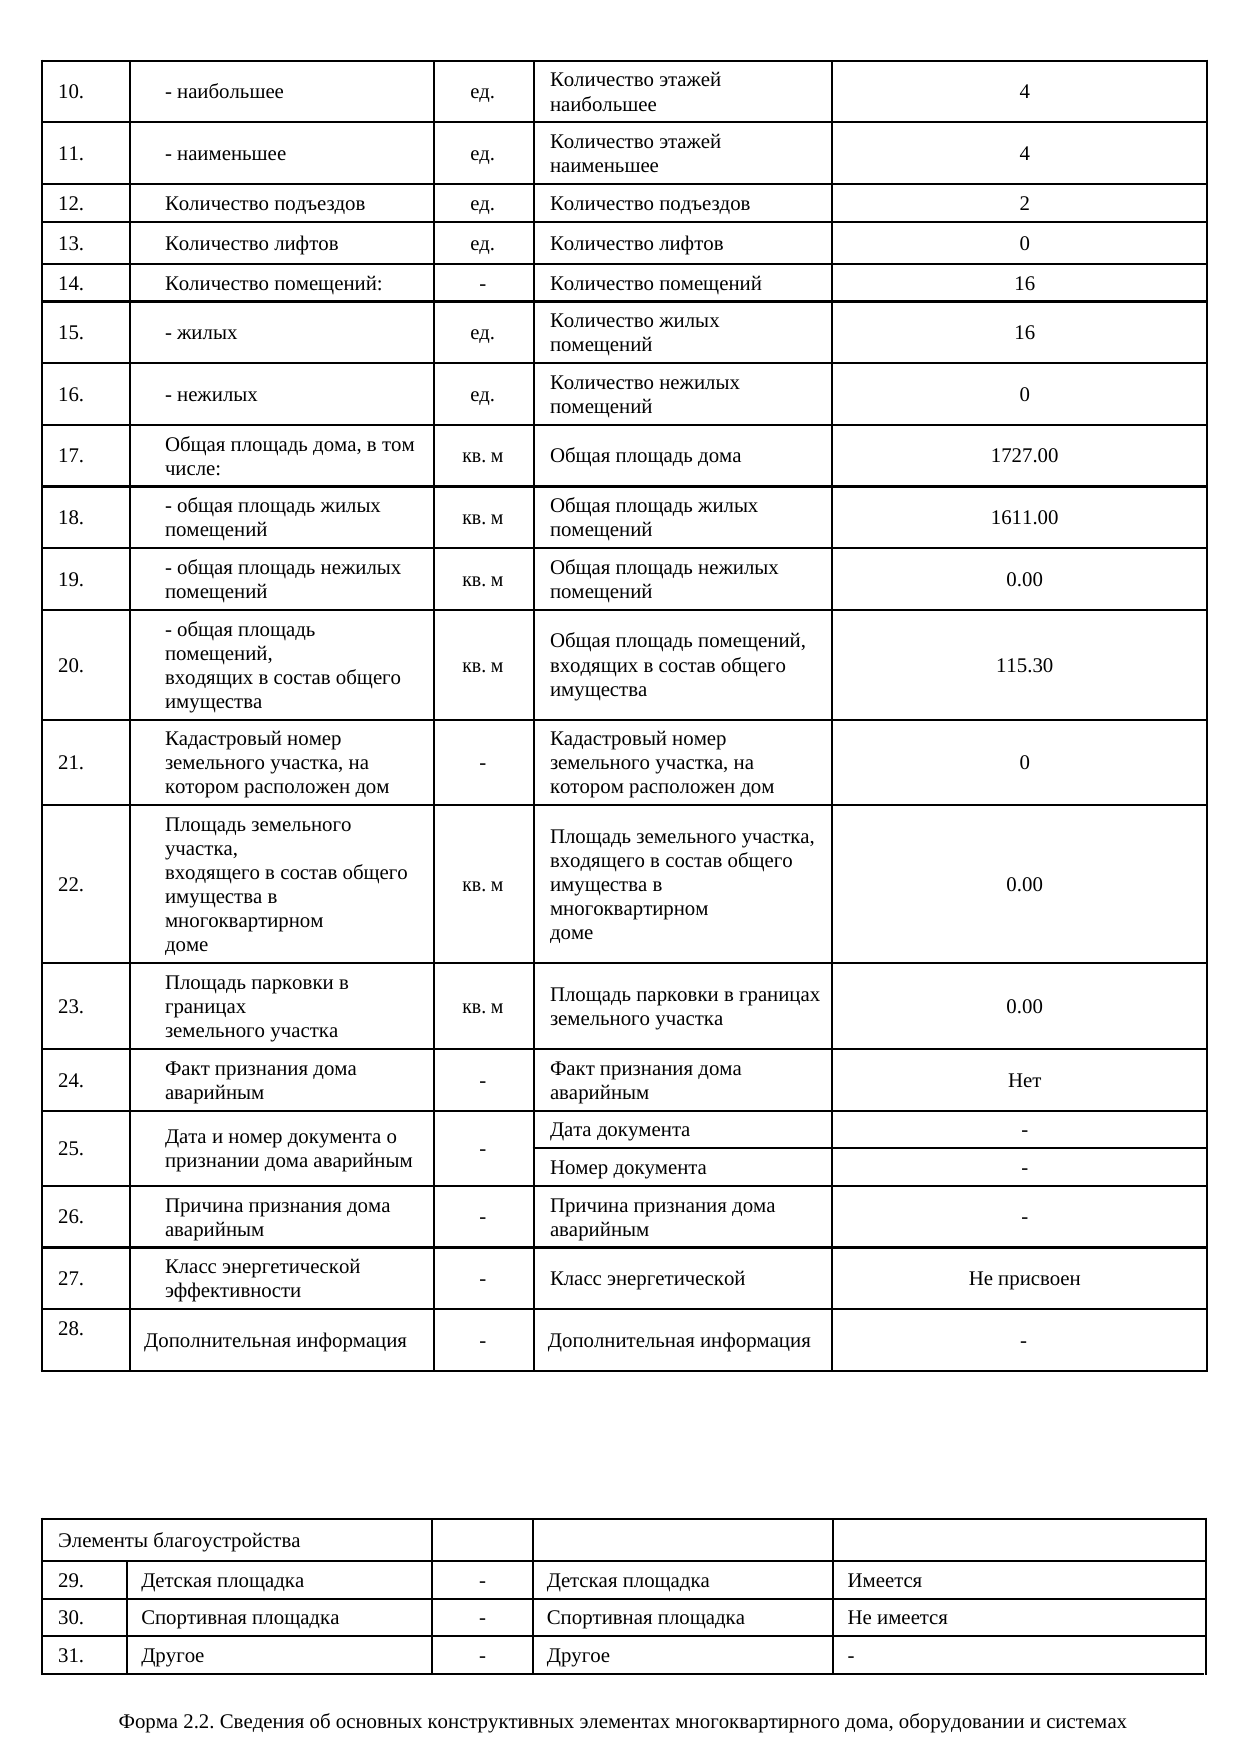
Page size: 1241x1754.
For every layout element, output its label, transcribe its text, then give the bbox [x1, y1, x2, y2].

table_cell Количество этажей наименьшее [535, 123, 831, 183]
table_cell кв. м [435, 964, 533, 1048]
table_cell 16 [833, 303, 1206, 362]
table_cell 14. [43, 265, 129, 300]
table_cell - [433, 1600, 532, 1635]
table_header [534, 1520, 832, 1560]
table_cell 29. [43, 1562, 126, 1597]
table_cell Количество подъездов [535, 185, 831, 221]
table_cell Факт признания дома аварийным [131, 1050, 433, 1109]
table_cell ед. [435, 303, 533, 362]
table_cell Детская площадка [128, 1562, 431, 1597]
table_cell 16. [43, 364, 129, 424]
table_cell 16 [833, 265, 1206, 300]
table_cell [42, 1675, 1204, 1739]
table_cell - общая площадь помещений, входящих в состав общего имущества [131, 611, 433, 718]
table_cell - [435, 1112, 533, 1185]
table_cell кв. м [435, 611, 533, 718]
table_cell Кадастровый номер земельного участка, на котором расположен дом [535, 721, 831, 804]
table_cell - [435, 1050, 533, 1109]
table_cell ед. [435, 185, 533, 221]
table_cell ед. [435, 223, 533, 263]
table_cell 15. [43, 303, 129, 362]
table_cell Общая площадь помещений, входящих в состав общего имущества [535, 611, 831, 718]
table_cell ед. [435, 123, 533, 183]
table_cell Причина признания дома аварийным [131, 1187, 433, 1246]
table_cell - наибольшее [131, 62, 433, 121]
table_header [834, 1520, 1205, 1560]
table_cell 18. [43, 488, 129, 547]
table_cell - [435, 721, 533, 804]
table_cell 28. [43, 1310, 129, 1370]
table_cell кв. м [435, 426, 533, 485]
table_cell Количество этажей наибольшее [535, 62, 831, 121]
table_cell Причина признания дома аварийным [535, 1187, 831, 1246]
table_cell кв. м [435, 549, 533, 609]
table_header Элементы благоустройства [43, 1520, 431, 1560]
table_cell - нежилых [131, 364, 433, 424]
table_cell Другое [128, 1637, 431, 1673]
table_cell 21. [43, 721, 129, 804]
table_cell Факт признания дома аварийным [535, 1050, 831, 1109]
table_cell Количество подъездов [131, 185, 433, 221]
table_cell - [435, 265, 533, 300]
table_cell Спортивная площадка [128, 1600, 431, 1635]
table_cell 17. [43, 426, 129, 485]
table_cell Количество лифтов [535, 223, 831, 263]
table_cell Общая площадь дома, в том числе: [131, 426, 433, 485]
table_cell Дата и номер документа о признании дома аварийным [131, 1112, 433, 1185]
table_cell Количество помещений: [131, 265, 433, 300]
table_cell - [834, 1637, 1205, 1673]
table_cell Общая площадь жилых помещений [535, 488, 831, 547]
table_cell - общая площадь жилых помещений [131, 488, 433, 547]
table_cell ед. [435, 364, 533, 424]
table_cell Площадь парковки в границах земельного участка [131, 964, 433, 1048]
table_cell 2 [833, 185, 1206, 221]
table_cell ед. [435, 62, 533, 121]
table_cell Дополнительная информация [535, 1310, 831, 1370]
table_cell Нет [833, 1050, 1206, 1109]
table_cell - [435, 1310, 533, 1370]
table_cell Класс энергетической [535, 1249, 831, 1308]
table_header [433, 1520, 532, 1560]
table_cell - [833, 1112, 1206, 1147]
table_cell 0 [833, 721, 1206, 804]
table_cell 0 [833, 223, 1206, 263]
table_cell Не присвоен [833, 1249, 1206, 1308]
table_cell 11. [43, 123, 129, 183]
table_cell - [833, 1149, 1206, 1185]
table_cell 13. [43, 223, 129, 263]
table_cell Количество помещений [535, 265, 831, 300]
table_cell 30. [43, 1600, 126, 1635]
table_cell 4 [833, 123, 1206, 183]
table_cell - [435, 1249, 533, 1308]
table_cell Площадь земельного участка, входящего в состав общего имущества в многоквартирном доме [535, 806, 831, 962]
table_cell Количество жилых помещений [535, 303, 831, 362]
table_cell 23. [43, 964, 129, 1048]
table_cell - [833, 1187, 1206, 1246]
table_cell 24. [43, 1050, 129, 1109]
table_cell Номер документа [535, 1149, 831, 1185]
table_cell Площадь парковки в границах земельного участка [535, 964, 831, 1048]
table_cell - [833, 1310, 1206, 1370]
table_cell 12. [43, 185, 129, 221]
table_cell 10. [43, 62, 129, 121]
table_cell 0.00 [833, 549, 1206, 609]
table_cell 27. [43, 1249, 129, 1308]
table_cell Класс энергетической эффективности [131, 1249, 433, 1308]
table_cell 0.00 [833, 964, 1206, 1048]
table_cell - [433, 1637, 532, 1673]
table_cell Не имеется [834, 1600, 1205, 1635]
table_cell Кадастровый номер земельного участка, на котором расположен дом [131, 721, 433, 804]
table_cell - общая площадь нежилых помещений [131, 549, 433, 609]
table_cell - [435, 1187, 533, 1246]
table_cell 31. [43, 1637, 126, 1673]
table_cell Общая площадь дома [535, 426, 831, 485]
table_cell Имеется [834, 1562, 1205, 1597]
table_cell Дополнительная информация [131, 1310, 433, 1370]
table_cell Другое [534, 1637, 832, 1673]
table_cell 1727.00 [833, 426, 1206, 485]
table_cell 26. [43, 1187, 129, 1246]
table_cell 0 [833, 364, 1206, 424]
table_cell Количество нежилых помещений [535, 364, 831, 424]
table_cell Площадь земельного участка, входящего в состав общего имущества в многоквартирном доме [131, 806, 433, 962]
table_cell Спортивная площадка [534, 1600, 832, 1635]
table_cell Количество лифтов [131, 223, 433, 263]
table_cell кв. м [435, 488, 533, 547]
table_cell 19. [43, 549, 129, 609]
table_cell Детская площадка [534, 1562, 832, 1597]
table_cell - наименьшее [131, 123, 433, 183]
table_cell Дата документа [535, 1112, 831, 1147]
table_cell Общая площадь нежилых помещений [535, 549, 831, 609]
table_cell 0.00 [833, 806, 1206, 962]
table_cell 115.30 [833, 611, 1206, 718]
table_cell 22. [43, 806, 129, 962]
table_cell 25. [43, 1112, 129, 1185]
table_cell - жилых [131, 303, 433, 362]
table_cell кв. м [435, 806, 533, 962]
table_cell 4 [833, 62, 1206, 121]
table_cell - [433, 1562, 532, 1597]
table_cell 20. [43, 611, 129, 718]
table_cell 1611.00 [833, 488, 1206, 547]
